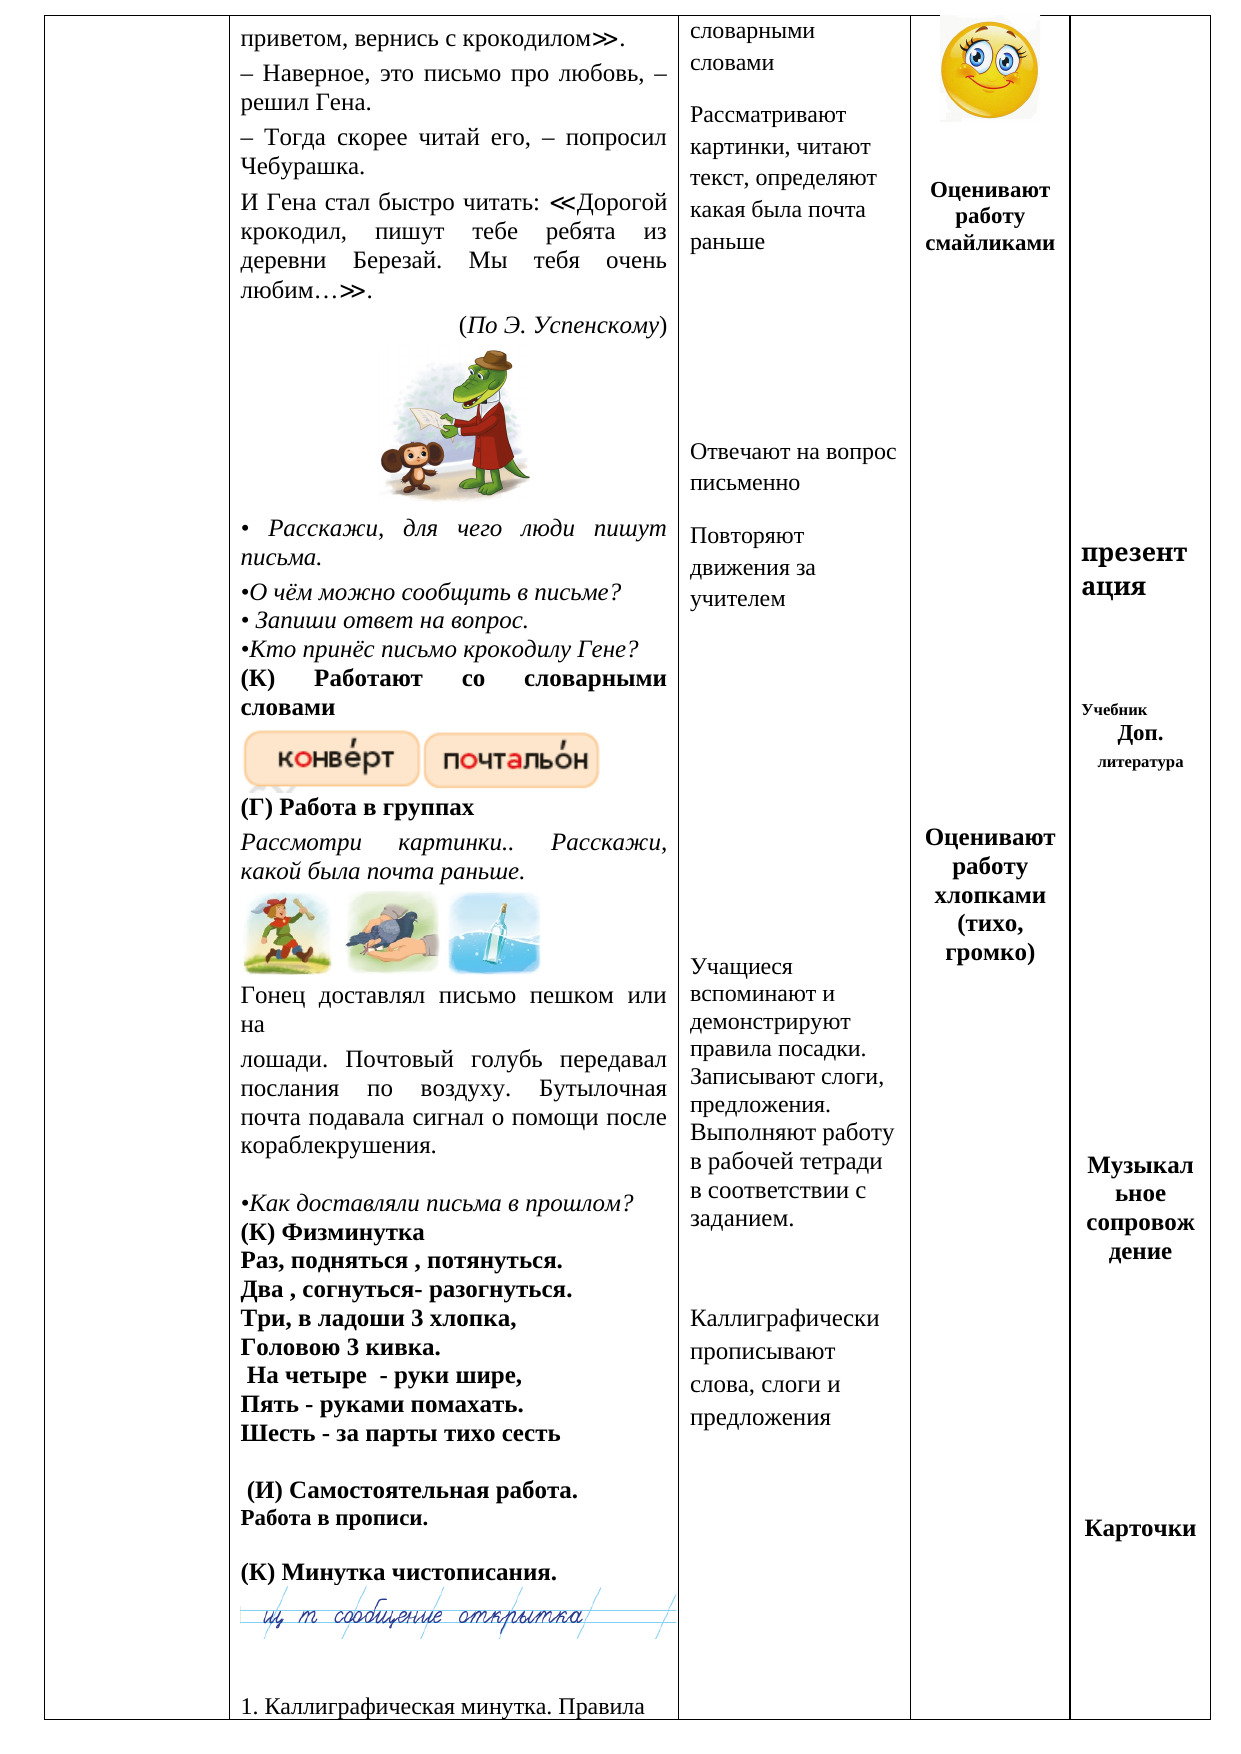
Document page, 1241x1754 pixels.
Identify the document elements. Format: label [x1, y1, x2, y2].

table_cell [679, 16, 910, 1719]
table_cell [911, 16, 1069, 1719]
picture [240, 726, 603, 793]
table_cell [230, 16, 678, 1719]
picture [940, 15, 1040, 122]
table_cell [1071, 16, 1210, 1719]
picture [240, 891, 543, 975]
table_cell [45, 16, 229, 1719]
picture [240, 1585, 677, 1639]
